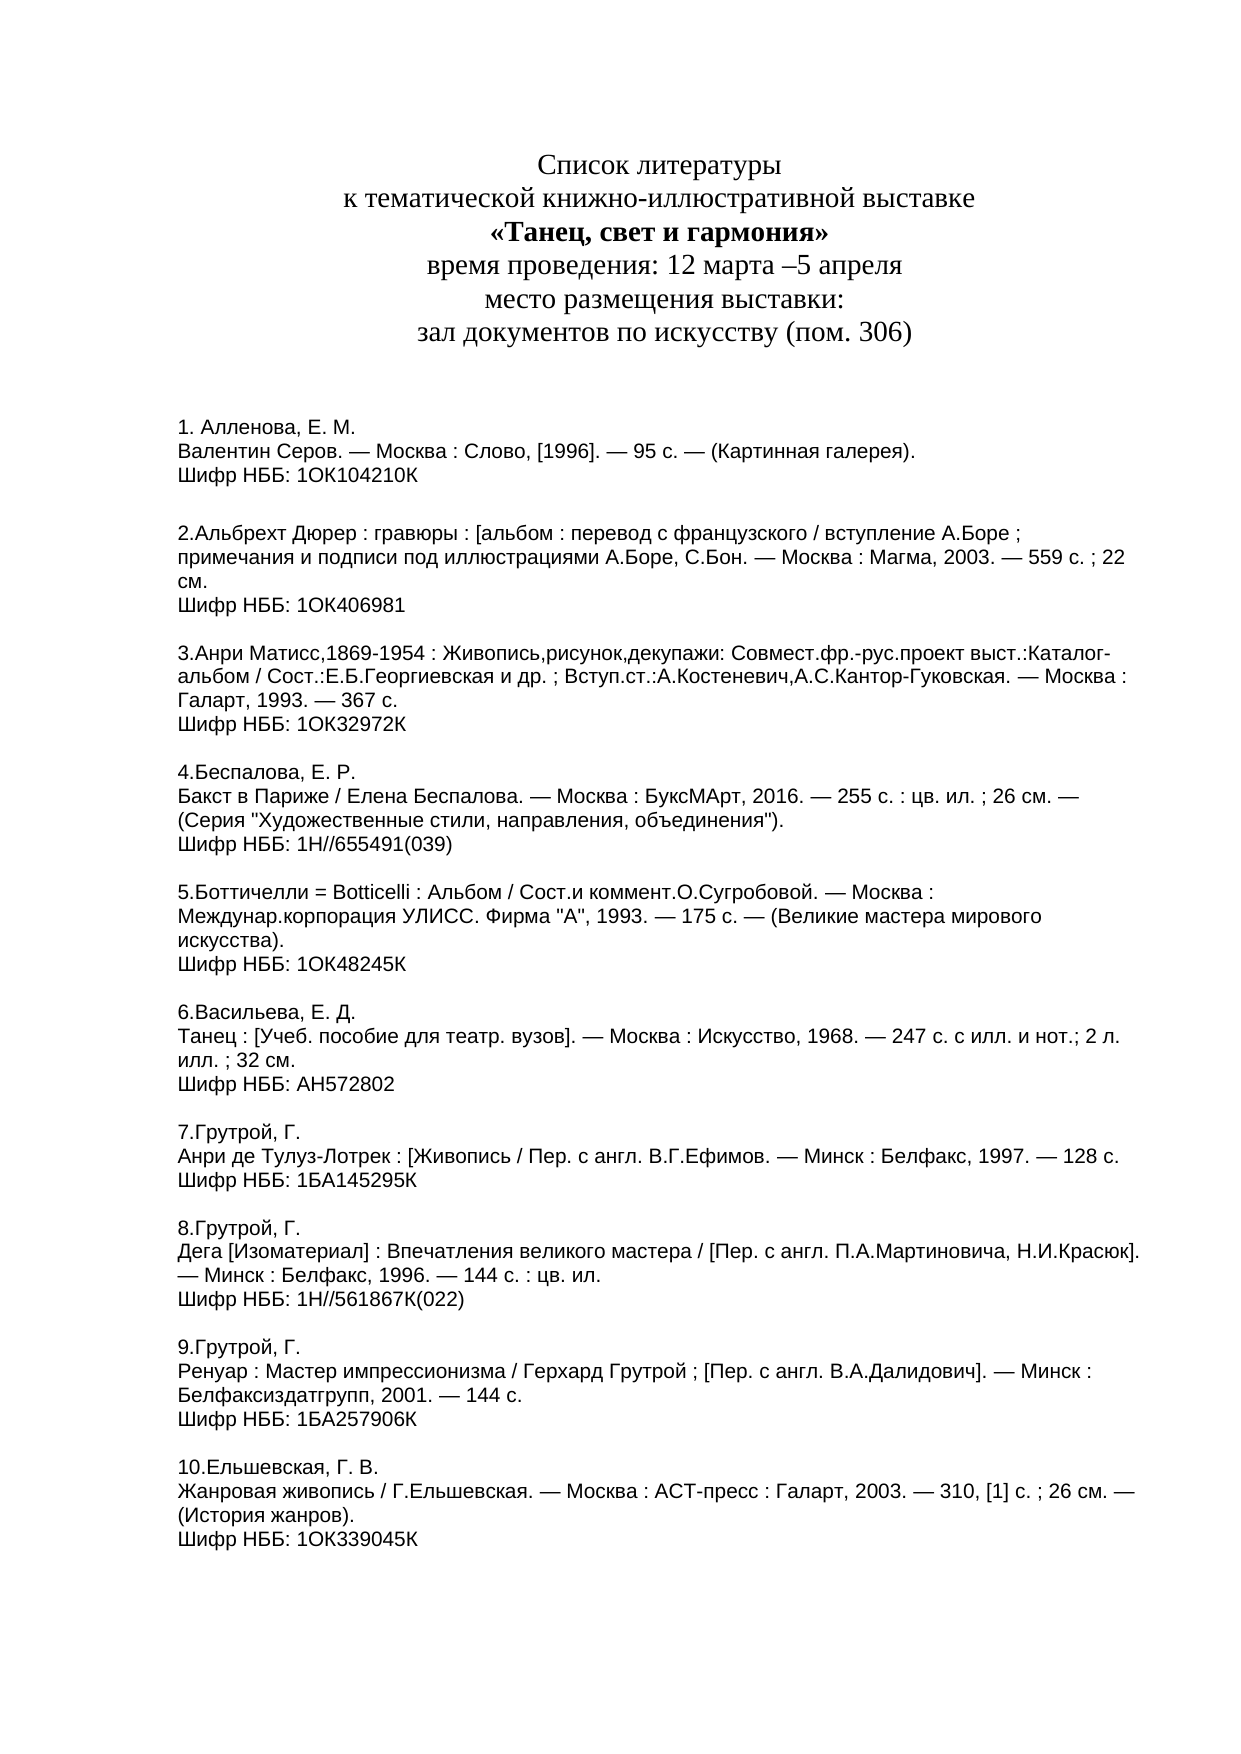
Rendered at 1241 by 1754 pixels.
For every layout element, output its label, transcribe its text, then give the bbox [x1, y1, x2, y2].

text 3.Анри Матисс,1869-1954 : Живопись,рисунок,декупажи: Совмест.фр.-рус.проект выст.:Каталог-альбом / Сост.:Е.Б.Георгиевская и др. ; Вступ.ст.:А.Костеневич,А.С.Кантор-Гуковская. ― Москва : Галарт, 1993. — 367 с. [177, 640, 1141, 712]
text 4.Беспалова, Е. Р. [177, 760, 1141, 784]
text Шифр НББ: 1ОК104210К [177, 463, 1141, 487]
text 10.Ельшевская, Г. В. [177, 1455, 1141, 1479]
text время проведения: 12 марта –5 апреля [177, 247, 1152, 281]
text 1. Алленова, Е. М. [177, 415, 1141, 439]
text 6.Васильева, Е. Д. [177, 1000, 1141, 1024]
text Валентин Серов. ― Москва : Слово, [1996]. — 95 с. ― (Картинная галерея). [177, 439, 1141, 463]
text к тематической книжно-иллюстративной выставке [177, 180, 1141, 214]
text Шифр НББ: 1Н//655491(039) [177, 832, 1141, 856]
text Бакст в Париже / Елена Беспалова. ― Москва : БуксМАрт, 2016. — 255 с. : цв. ил. ; 26 cм. ― (Серия "Художественные стили, направления, объединения"). [177, 784, 1141, 832]
text Шифр НББ: 1ОК406981 [177, 592, 1141, 616]
text место размещения выставки: [177, 281, 1152, 314]
text Шифр НББ: 1ОК32972К [177, 712, 1141, 736]
text Шифр НББ: АН572802 [177, 1072, 1141, 1096]
text Шифр НББ: 1БА145295К [177, 1167, 1141, 1191]
text 9.Грутрой, Г. [177, 1335, 1141, 1359]
text Шифр НББ: 1ОК48245К [177, 952, 1141, 976]
text Список литературы [177, 147, 1141, 180]
text 5.Боттичелли = Вotticelli : Альбом / Сост.и коммент.О.Сугробовой. ― Москва : Междунар.корпорация УЛИСС. Фирма "А", 1993. — 175 с. ― (Великие мастера мирового искусства). [177, 880, 1141, 952]
text Анри де Тулуз-Лотрек : [Живопись / Пер. с англ. В.Г.Ефимов. ― Минск : Белфакс, 1997. — 128 с. [177, 1143, 1141, 1167]
text Шифр НББ: 1БА257906К [177, 1407, 1141, 1431]
text Ренуар : Мастер импрессионизма / Герхард Грутрой ; [Пер. с англ. В.А.Далидович]. ― Минск : Белфаксиздатгрупп, 2001. — 144 с. [177, 1359, 1141, 1407]
text Танец : [Учеб. пособие для театр. вузов]. ― Москва : Искусство, 1968. — 247 с. с илл. и нот.; 2 л. илл. ; 32 см. [177, 1024, 1141, 1072]
text Дега [Изоматериал] : Впечатления великого мастера / [Пер. с англ. П.А.Мартиновича, Н.И.Красюк]. ― Минск : Белфакс, 1996. — 144 с. : цв. ил. [177, 1239, 1141, 1287]
text зал документов по искусству (пом. 306) [177, 314, 1152, 348]
text «Танец, свет и гармония» [177, 214, 1141, 247]
text 7.Грутрой, Г. [177, 1119, 1141, 1143]
text 8.Грутрой, Г. [177, 1215, 1141, 1239]
text 2.Альбрехт Дюрер : гравюры : [альбом : перевод с французского / вступление А.Боре ; примечания и подписи под иллюстрациями А.Боре, С.Бон. ― Москва : Магма, 2003. — 559 с. ; 22 см. [177, 521, 1141, 592]
text Жанровая живопись / Г.Ельшевская. ― Москва : АСТ-пресс : Галарт, 2003. — 310, [1] с. ; 26 см. ― (История жанров). [177, 1479, 1141, 1527]
text Шифр НББ: 1Н//561867К(022) [177, 1287, 1141, 1311]
text Шифр НББ: 1ОК339045К [177, 1527, 1141, 1551]
